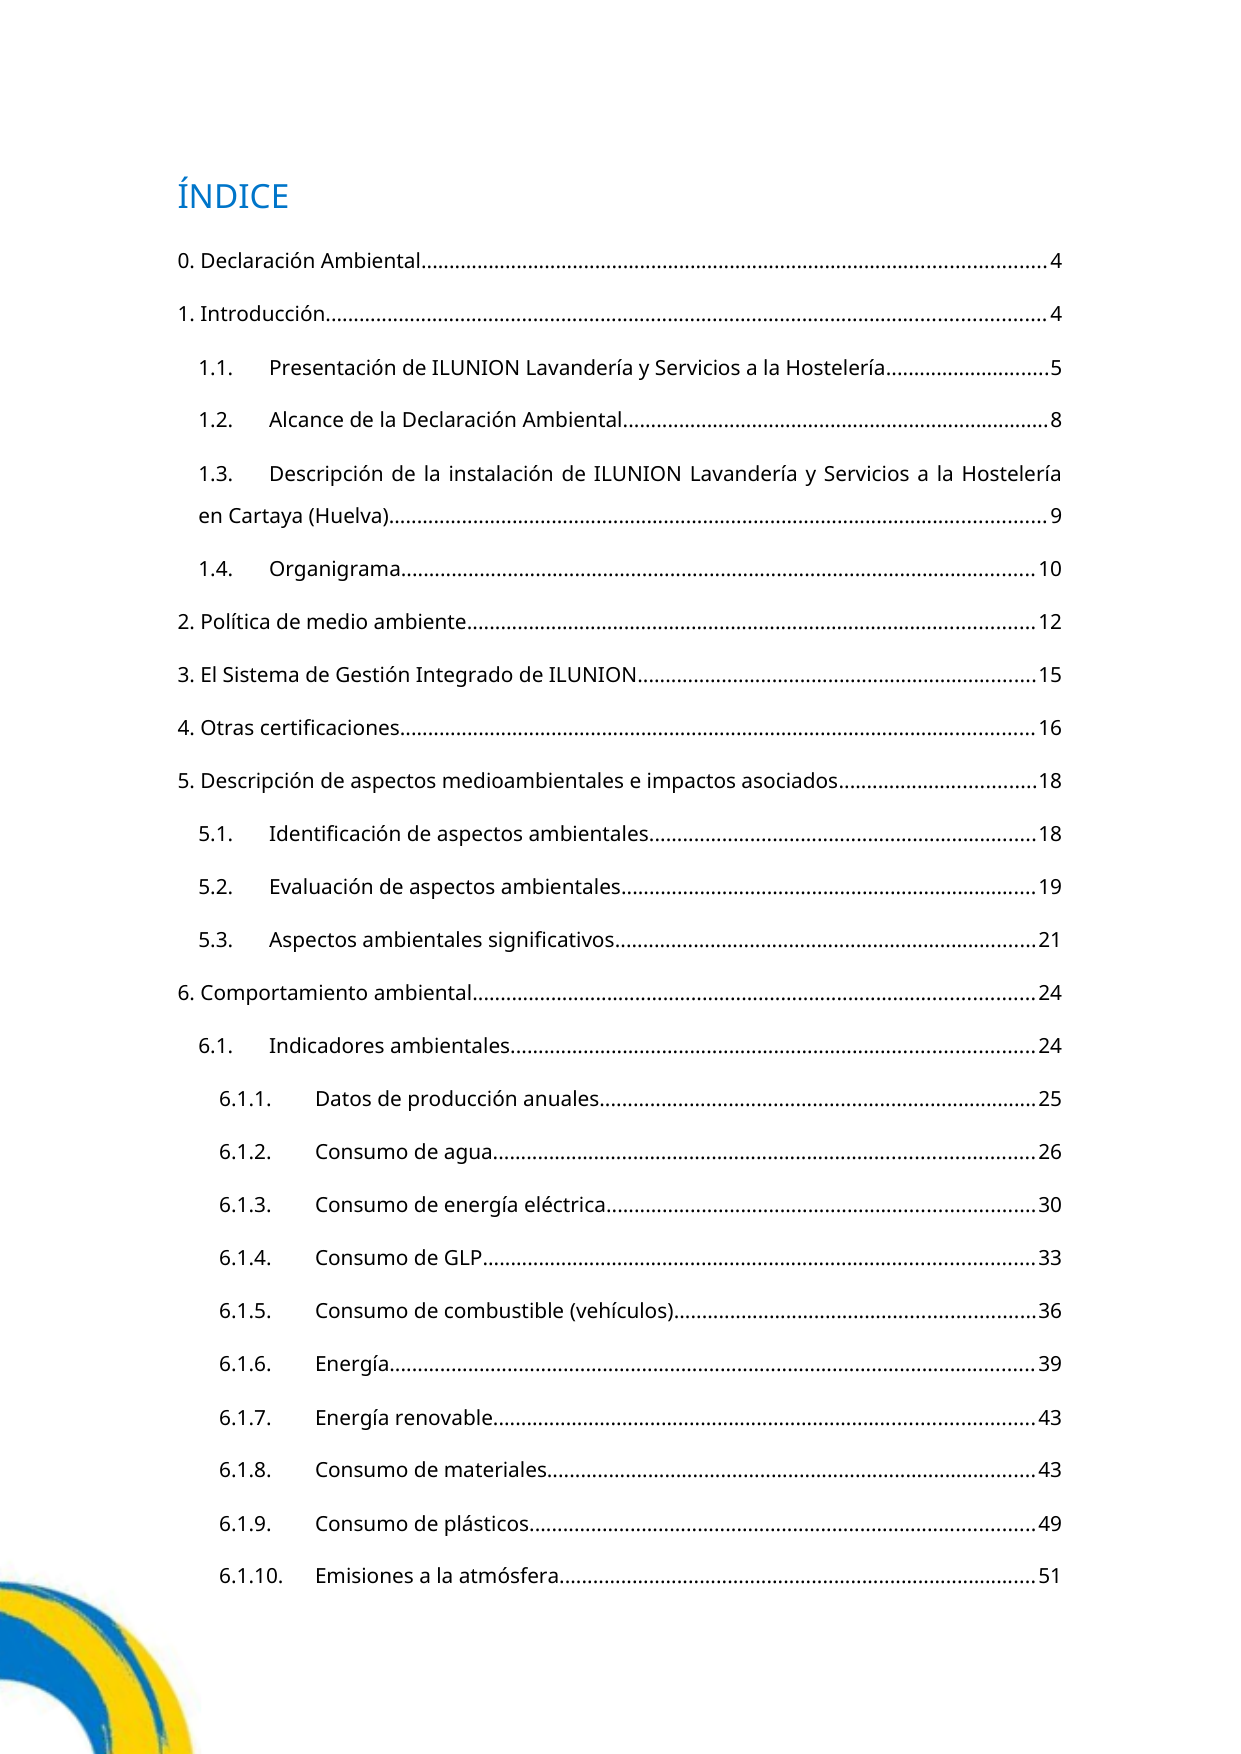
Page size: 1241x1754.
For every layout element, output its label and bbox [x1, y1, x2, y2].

picture [0, 1554, 202, 1754]
